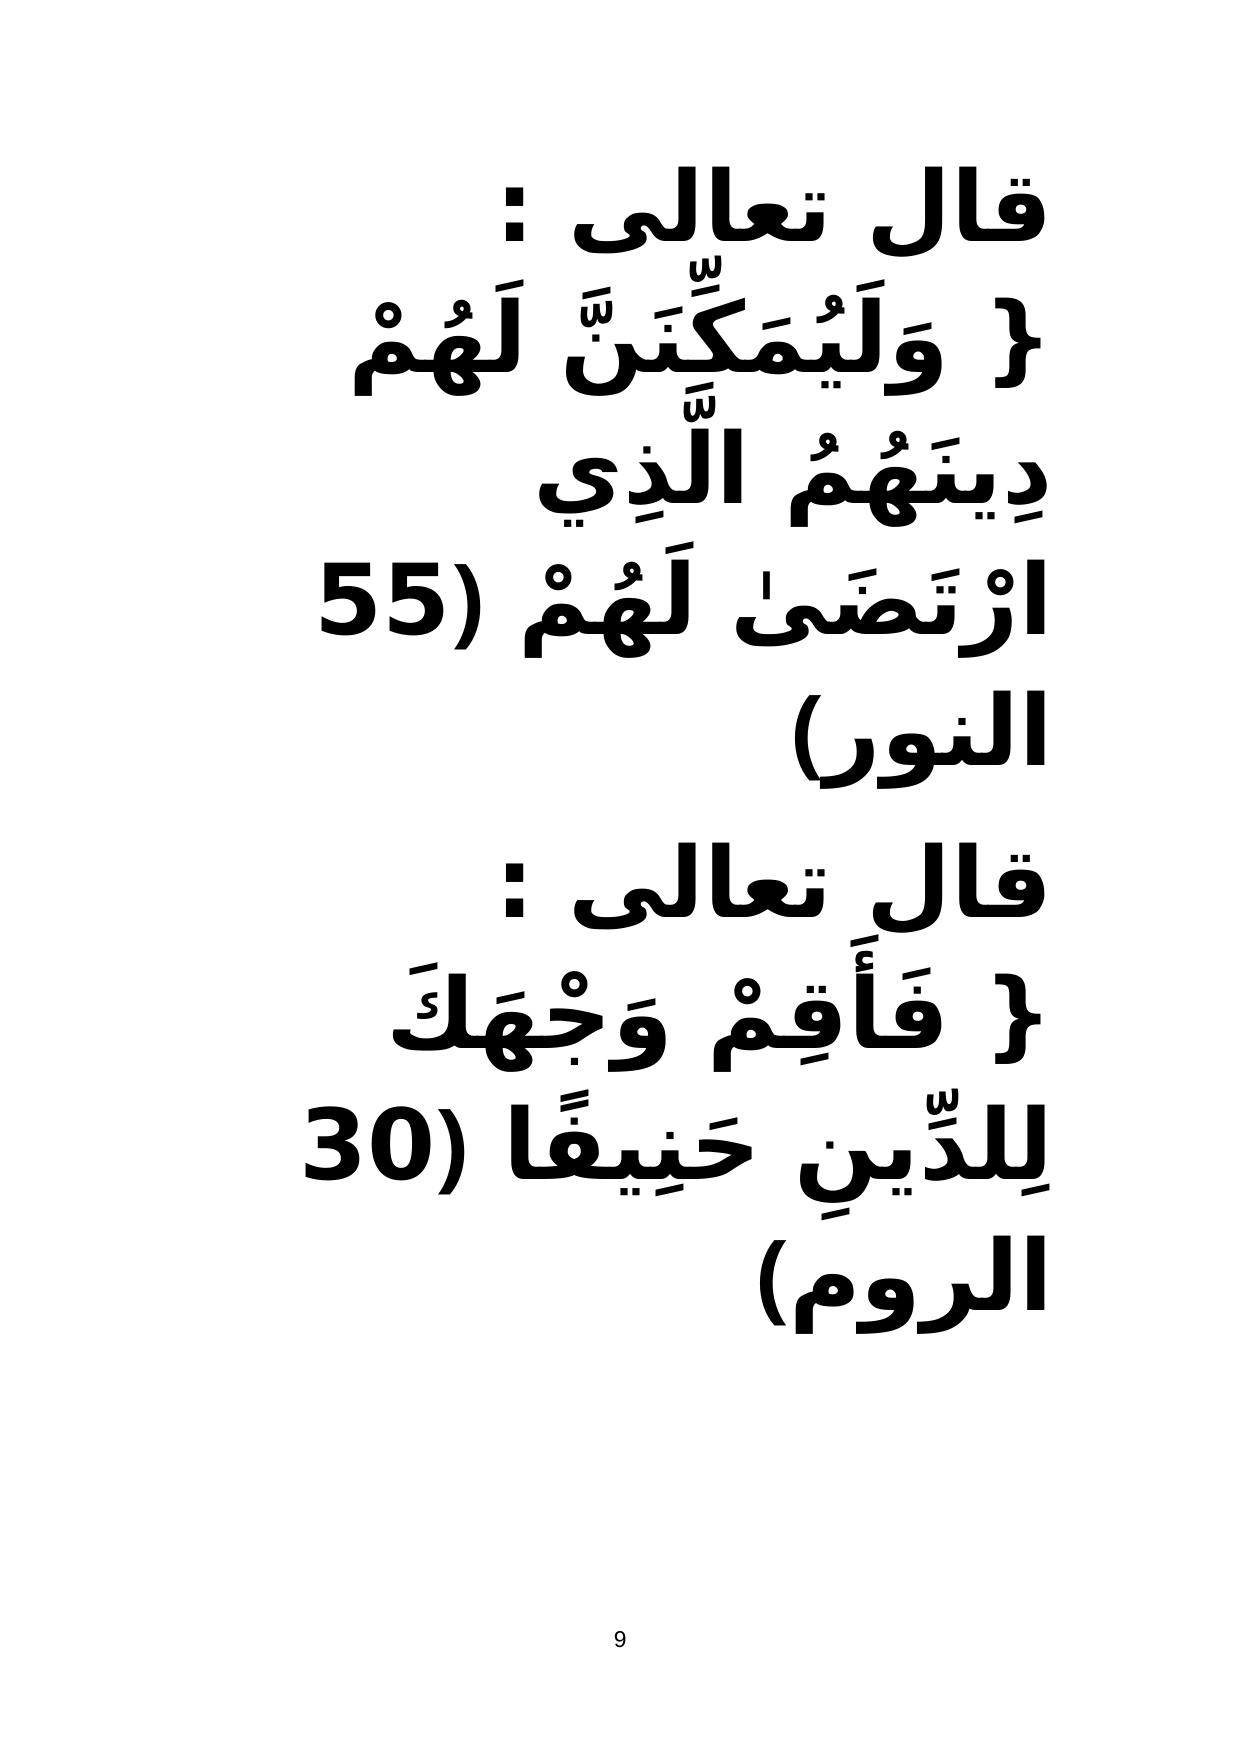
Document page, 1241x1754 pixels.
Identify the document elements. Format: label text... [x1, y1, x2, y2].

text قال تعالى : { وَلَيُمَكِّنَنَّ لَهُمْ دِينَهُمُ الَّذِي ارْتَضَىٰ لَهُمْ ﴿55 النور﴾ [187, 150, 1053, 788]
text قال تعالى : { فَأَقِمْ وَجْهَكَ لِلدِّينِ حَنِيفًا ﴿30 الروم﴾ [187, 826, 1053, 1333]
